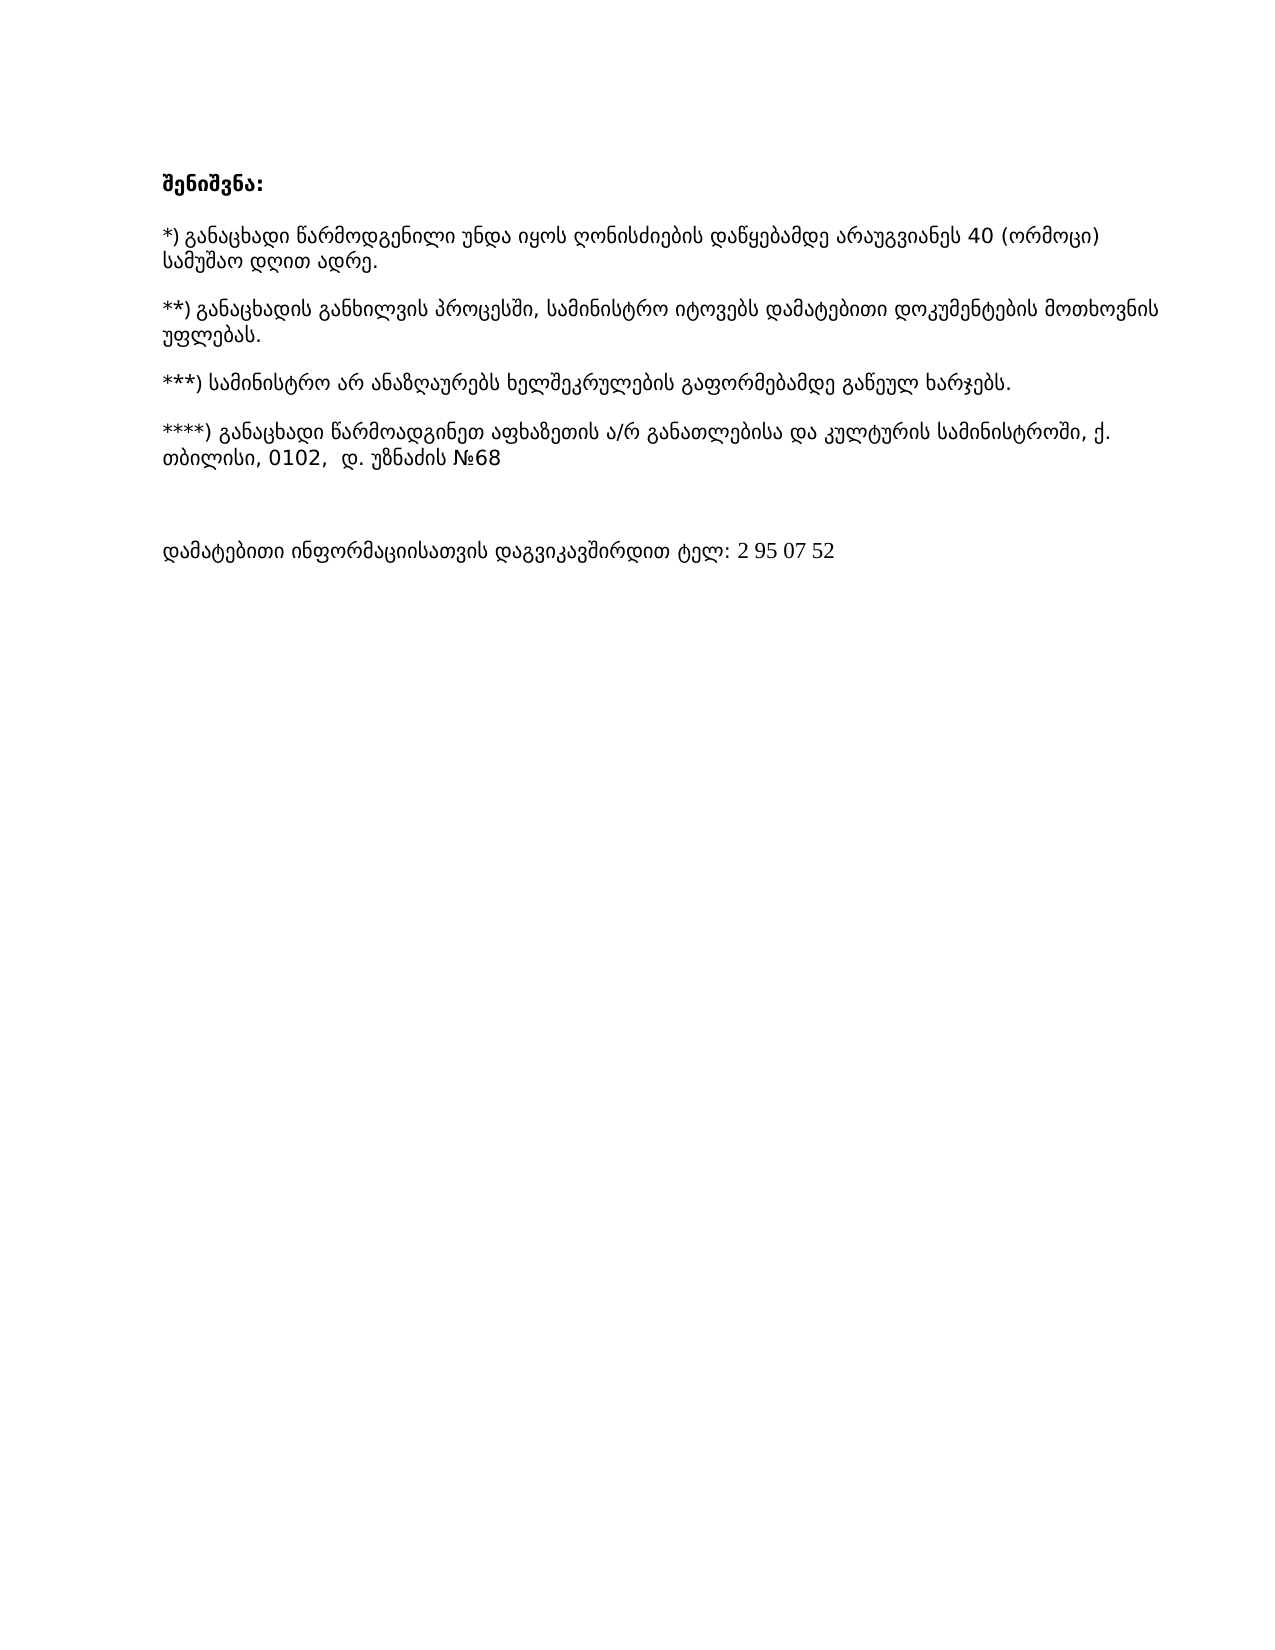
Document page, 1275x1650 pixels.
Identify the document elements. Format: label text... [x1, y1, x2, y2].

text **) განაცხადის განხილვის პროცესში, სამინისტრო იტოვებს დამატებითი დოკუმენტების მოთხოვნის უფლებას. [162, 294, 1172, 347]
text ****) განაცხადი წარმოადგინეთ აფხაზეთის ა/რ განათლებისა და კულტურის სამინისტროში, ქ. თბილისი, 0102, დ. უზნაძის №68 [162, 417, 1172, 470]
text შენიშვნა: [162, 172, 1172, 197]
text დამატებითი ინფორმაციისათვის დაგვიკავშირდით ტელ: 2 95 07 52 [162, 536, 1172, 564]
text ***) სამინისტრო არ ანაზღაურებს ხელშეკრულების გაფორმებამდე გაწეულ ხარჯებს. [162, 368, 1172, 396]
text *) განაცხადი წარმოდგენილი უნდა იყოს ღონისძიების დაწყებამდე არაუგვიანეს 40 (ორმოცი) სამუშაო დღით ადრე. [162, 221, 1172, 274]
